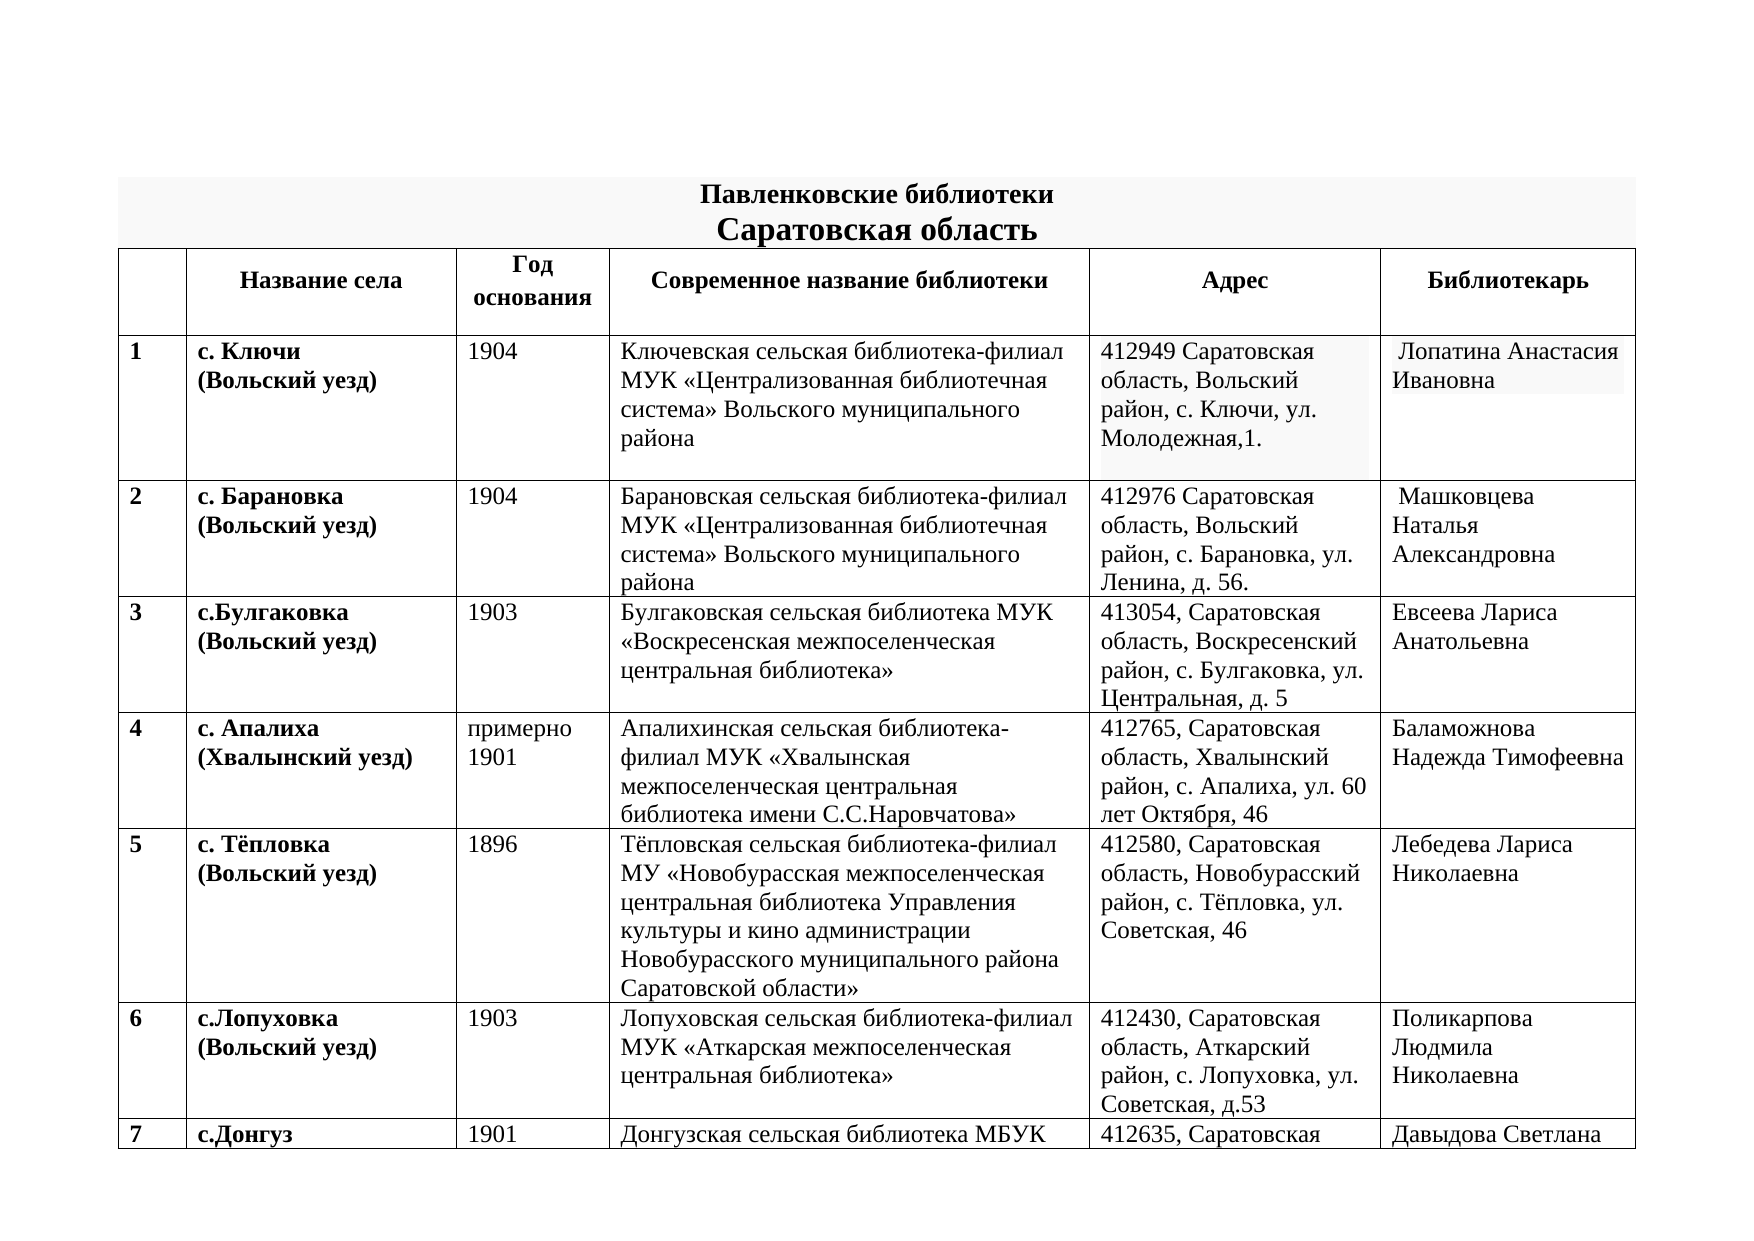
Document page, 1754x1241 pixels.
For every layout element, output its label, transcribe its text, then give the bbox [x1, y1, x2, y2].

table_cell Апалихинская сельская библиотека-филиал МУК «Хвалынская межпоселенческая центральная библиотека имени С.С.Наровчатова» [610, 713, 1089, 828]
table_header Название села [187, 249, 456, 335]
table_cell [187, 1119, 456, 1148]
table_cell Тёпловская сельская библиотека-филиал МУ «Новобурасская межпоселенческая центральная библиотека Управления культуры и кино администрации Новобурасского муниципального района Саратовской области» [610, 829, 1089, 1002]
table_cell 5 [119, 829, 186, 1002]
table_cell с. Ключи (Вольский уезд) [187, 336, 456, 480]
table_cell 1903 [457, 597, 609, 712]
table_cell 412430, Саратовская область, Аткарский район, с. Лопуховка, ул. Советская, д.53 [1090, 1003, 1380, 1118]
table_header Год основания [457, 249, 609, 335]
table_cell Ключевская сельская библиотека-филиал МУК «Централизованная библиотечная система» Вольского муниципального района [610, 336, 1089, 480]
table_cell 412765, Саратовская область, Хвалынский район, с. Апалиха, ул. 60 лет Октября, 46 [1090, 713, 1380, 828]
table_cell Евсеева Лариса Анатольевна [1381, 597, 1635, 712]
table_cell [1090, 1119, 1380, 1148]
table_cell 1896 [457, 829, 609, 1002]
table_cell 413054, Саратовская область, Воскресенский район, с. Булгаковка, ул. Центральная, д. 5 [1090, 597, 1380, 712]
table_header Библиотекарь [1381, 249, 1635, 335]
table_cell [610, 1119, 1089, 1148]
table_cell Машковцева Наталья Александровна [1381, 481, 1635, 596]
table_cell с. Барановка (Вольский уезд) [187, 481, 456, 596]
table_cell 2 [119, 481, 186, 596]
table_cell с.Лопуховка (Вольский уезд) [187, 1003, 456, 1118]
table_cell Поликарпова Людмила Николаевна [1381, 1003, 1635, 1118]
table_header Современное название библиотеки [610, 249, 1089, 335]
text Саратовская область [118, 209, 1636, 248]
table_header [119, 249, 186, 335]
table_cell 1 [119, 336, 186, 480]
table_cell Баламожнова Надежда Тимофеевна [1381, 713, 1635, 828]
table_cell 1904 [457, 336, 609, 480]
table_cell Лебедева Лариса Николаевна [1381, 829, 1635, 1002]
table_cell примерно 1901 [457, 713, 609, 828]
table_cell Барановская сельская библиотека-филиал МУК «Централизованная библиотечная система» Вольского муниципального района [610, 481, 1089, 596]
table_cell 7 [119, 1119, 186, 1148]
text Павленковские библиотеки [118, 177, 1636, 209]
table_cell 4 [119, 713, 186, 828]
table_cell Булгаковская сельская библиотека МУК «Воскресенская межпоселенческая центральная библиотека» [610, 597, 1089, 712]
table_cell 1901 [457, 1119, 609, 1148]
table_cell Лопатина Анастасия Ивановна [1381, 336, 1635, 480]
table_cell с.Булгаковка (Вольский уезд) [187, 597, 456, 712]
table_cell с. Апалиха (Хвалынский уезд) [187, 713, 456, 828]
table_cell 6 [119, 1003, 186, 1118]
table_cell 1903 [457, 1003, 609, 1118]
table_cell 412580, Саратовская область, Новобурасский район, с. Тёпловка, ул. Советская, 46 [1090, 829, 1380, 1002]
table_cell с. Тёпловка (Вольский уезд) [187, 829, 456, 1002]
table_header Адрес [1090, 249, 1380, 335]
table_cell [1381, 1119, 1635, 1148]
table_cell 1904 [457, 481, 609, 596]
table_cell 3 [119, 597, 186, 712]
table_cell Лопуховская сельская библиотека-филиал МУК «Аткарская межпоселенческая центральная библиотека» [610, 1003, 1089, 1118]
table_cell 412976 Саратовская область, Вольский район, с. Барановка, ул. Ленина, д. 56. [1090, 481, 1380, 596]
